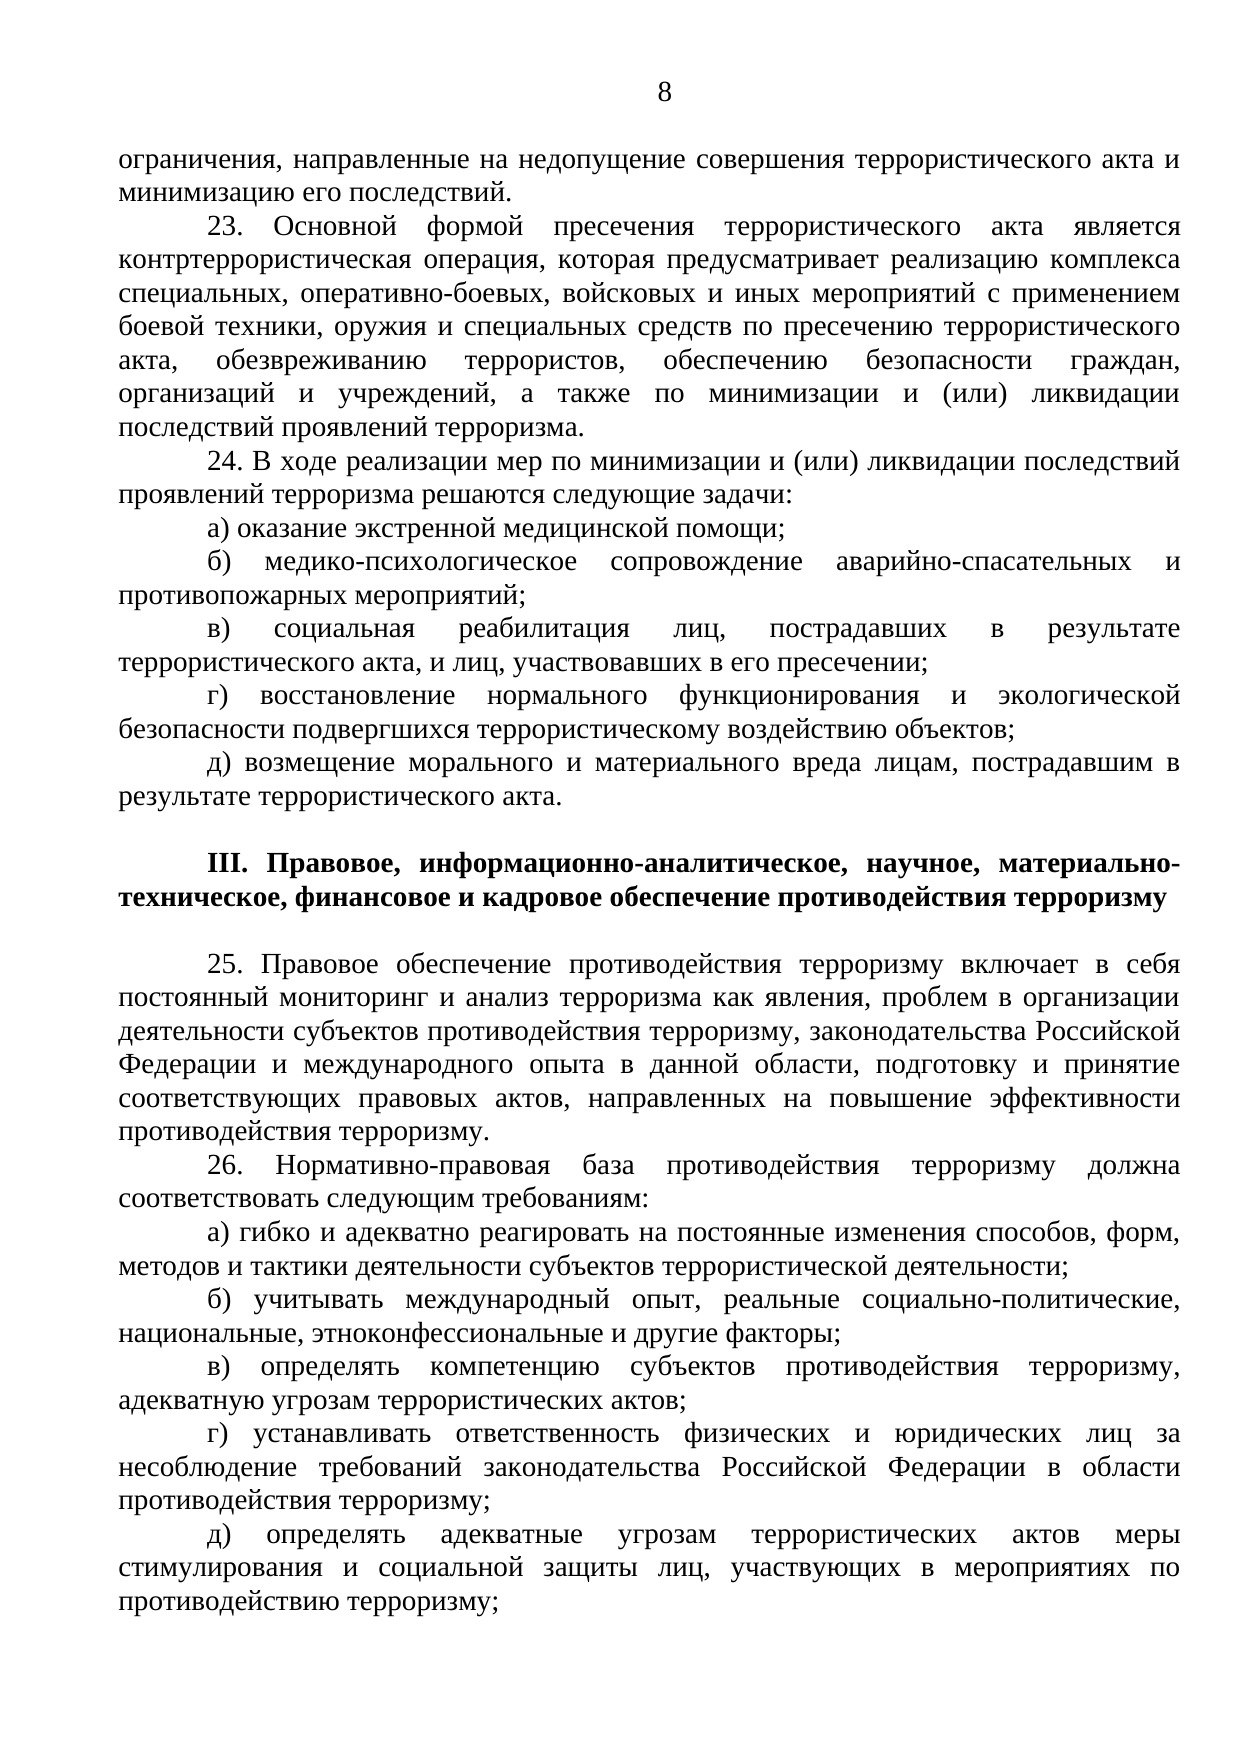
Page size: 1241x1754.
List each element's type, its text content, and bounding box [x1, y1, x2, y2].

text в) социальная реабилитация лиц, пострадавших в результате террористического акта, и лиц, участвовавших в его пресечении; [118, 610, 1181, 677]
text б) медико-психологическое сопровождение аварийно-спасательных и противопожарных мероприятий; [118, 543, 1181, 610]
text а) гибко и адекватно реагировать на постоянные изменения способов, форм, методов и тактики деятельности субъектов террористической деятельности; [118, 1214, 1181, 1281]
text г) устанавливать ответственность физических и юридических лиц за несоблюдение требований законодательства Российской Федерации в области противодействия терроризму; [118, 1415, 1181, 1516]
text д) возмещение морального и материального вреда лицам, пострадавшим в результате террористического акта. [118, 744, 1181, 812]
text г) восстановление нормального функционирования и экологической безопасности подвергшихся террористическому воздействию объектов; [118, 677, 1181, 744]
text 23. Основной формой пресечения террористического акта является контртеррористическая операция, которая предусматривает реализацию комплекса специальных, оперативно-боевых, войсковых и иных мероприятий с применением боевой техники, оружия и специальных средств по пресечению террористического акта, обезвреживанию террористов, обеспечению безопасности граждан, организаций и учреждений, а также по минимизации и (или) ликвидации последствий проявлений терроризма. [118, 208, 1181, 443]
text 24. В ходе реализации мер по минимизации и (или) ликвидации последствий проявлений терроризма решаются следующие задачи: [118, 443, 1181, 510]
text а) оказание экстренной медицинской помощи; [118, 510, 1181, 543]
text 26. Нормативно-правовая база противодействия терроризму должна соответствовать следующим требованиям: [118, 1147, 1181, 1214]
text д) определять адекватные угрозам террористических актов меры стимулирования и социальной защиты лиц, участвующих в мероприятиях по противодействию терроризму; [118, 1516, 1181, 1617]
text III. Правовое, информационно-аналитическое, научное, материально-техническое, финансовое и кадровое обеспечение противодействия терроризму [118, 845, 1181, 912]
text 25. Правовое обеспечение противодействия терроризму включает в себя постоянный мониторинг и анализ терроризма как явления, проблем в организации деятельности субъектов противодействия терроризму, законодательства Российской Федерации и международного опыта в данной области, подготовку и принятие соответствующих правовых актов, направленных на повышение эффективности противодействия терроризму. [118, 946, 1181, 1147]
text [118, 141, 1181, 208]
text б) учитывать международный опыт, реальные социально-политические, национальные, этноконфессиональные и другие факторы; [118, 1281, 1181, 1348]
text в) определять компетенцию субъектов противодействия терроризму, адекватную угрозам террористических актов; [118, 1348, 1181, 1415]
